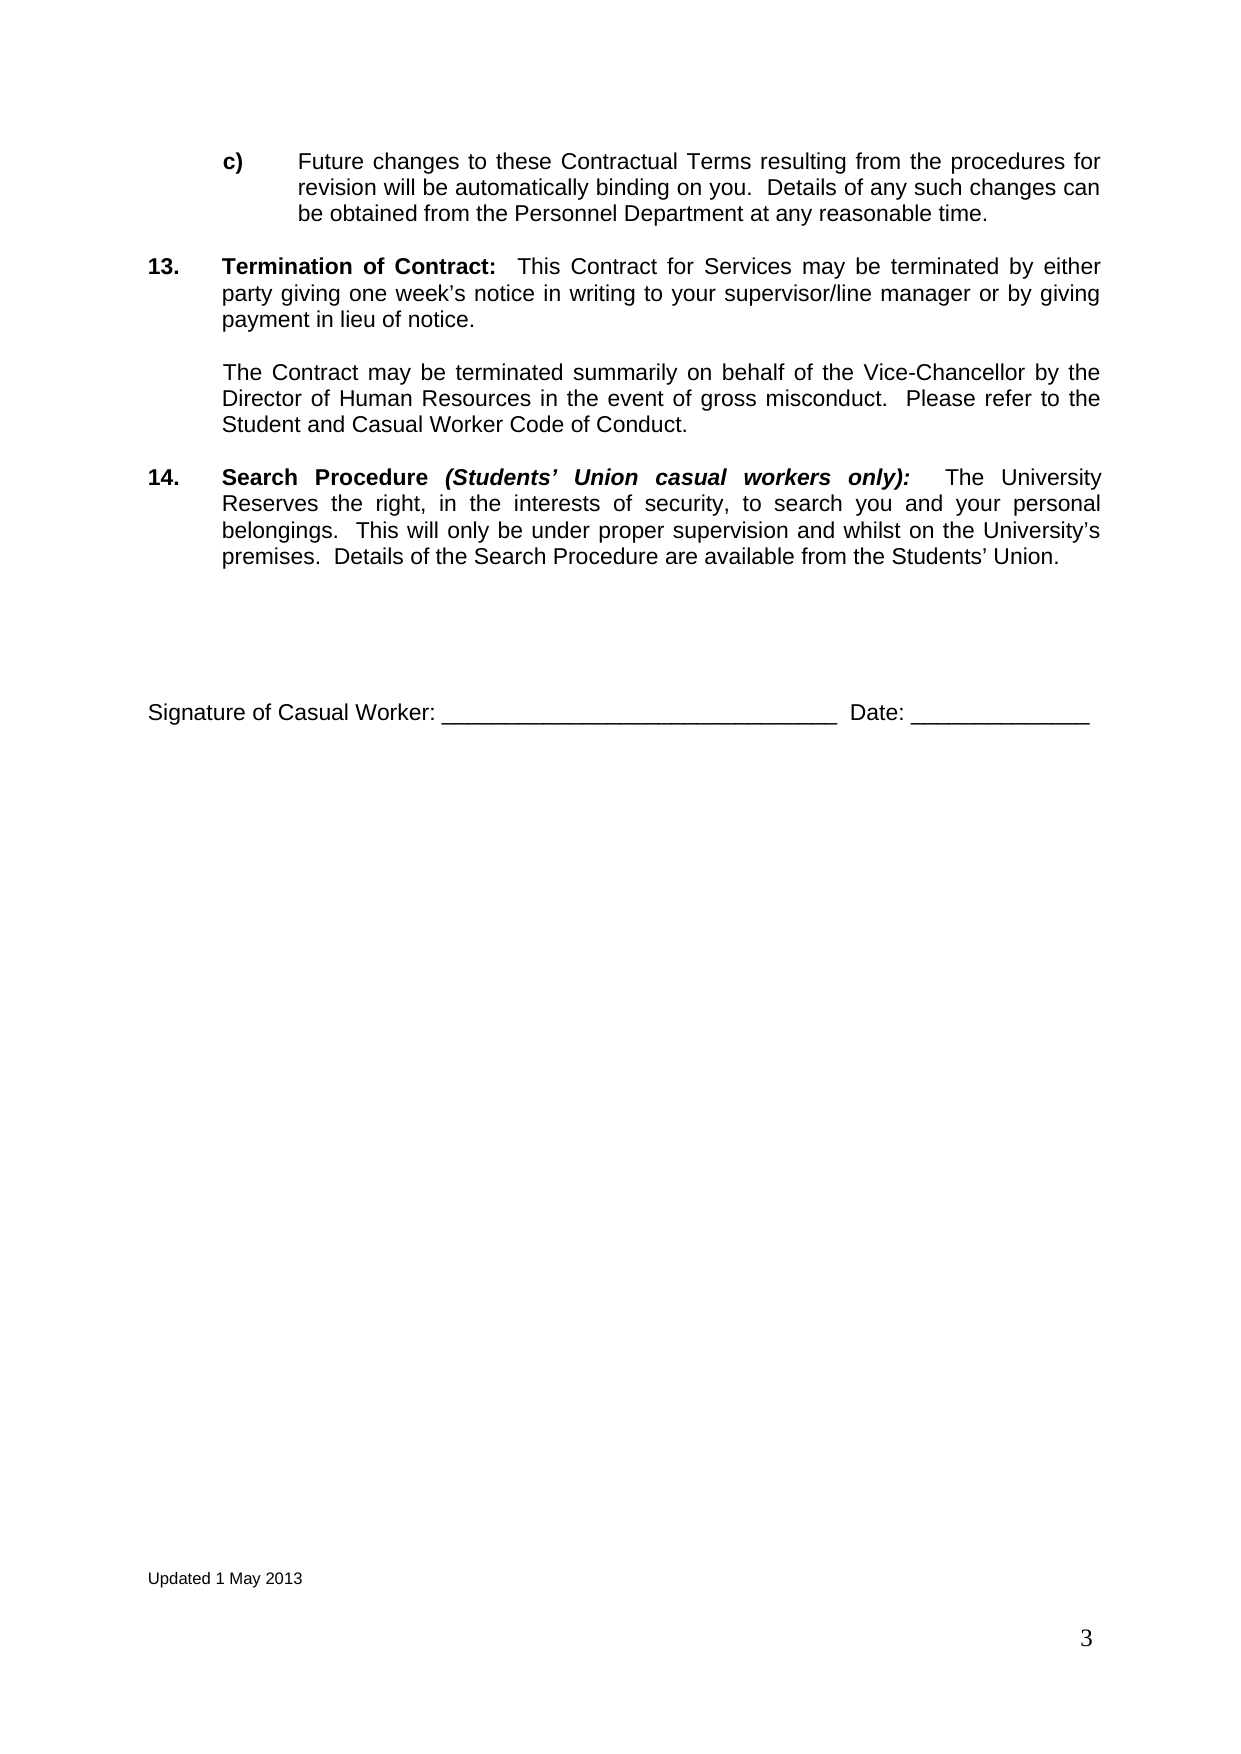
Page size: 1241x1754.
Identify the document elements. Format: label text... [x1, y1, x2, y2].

text The Contract may be terminated summarily on behalf of the Vice-Chancellor by the Director of Human Resources in the event of gross misconduct. Please refer to the Student and Casual Worker Code of Conduct. [222, 358, 1102, 438]
text 13. Termination of Contract: This Contract for Services may be terminated by either party giving one week’s notice in writing to your supervisor/line manager or by giving payment in lieu of notice. [148, 253, 1102, 332]
text Updated 1 May 2013 [148, 1568, 1102, 1588]
text Signature of Casual Worker: _______________________________ Date: ______________ [148, 699, 1102, 725]
text 14. Search Procedure (Students’ Union casual workers only): The University Reserves the right, in the interests of security, to search you and your personal belongings. This will only be under proper supervision and whilst on the University’s premises. Details of the Search Procedure are available from the Students’ Union. [148, 464, 1102, 569]
text c) Future changes to these Contractual Terms resulting from the procedures for revision will be automatically binding on you. Details of any such changes can be obtained from the Personnel Department at any reasonable time. [223, 148, 1102, 227]
